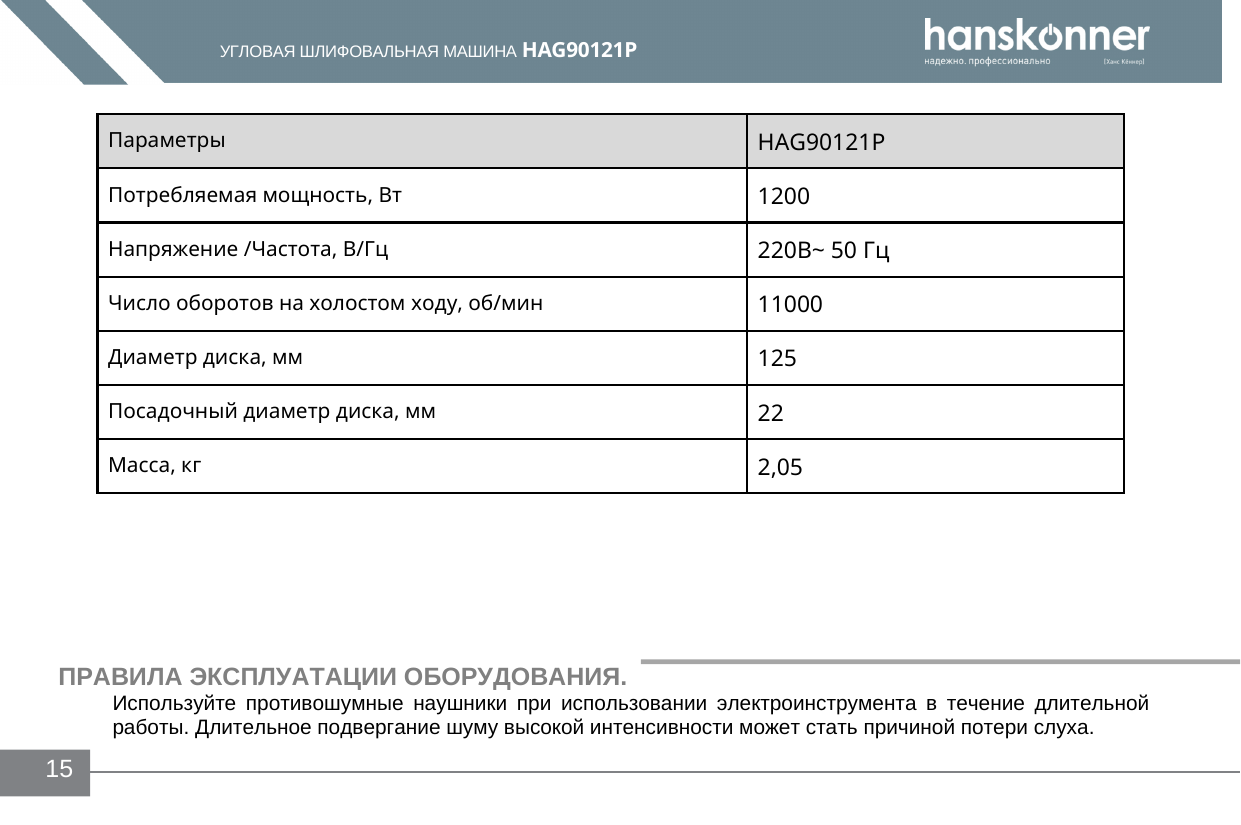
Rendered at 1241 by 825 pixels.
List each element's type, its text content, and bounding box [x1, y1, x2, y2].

table_header Параметры [99, 115, 746, 167]
table_cell Потребляемая мощность, Вт [99, 169, 746, 221]
table_cell 22 [748, 386, 1123, 438]
table_cell Диаметр диска, мм [99, 332, 746, 384]
table_cell Масса, кг [99, 440, 746, 492]
table_cell 125 [748, 332, 1123, 384]
table_cell Напряжение /Частота, В/Гц [99, 224, 746, 276]
table_cell Посадочный диаметр диска, мм [99, 386, 746, 438]
picture [0, 0, 1222, 85]
table_header HAG90121P [748, 115, 1123, 167]
text ПРАВИЛА ЭКСПЛУАТАЦИИ ОБОРУДОВАНИЯ. [58, 662, 1221, 691]
table_cell 1200 [748, 169, 1123, 221]
text Используйте противошумные наушники при использовании электроинструмента в течение длительной работы. Длительное подвергание шуму высокой интенсивности может стать причиной потери слуха. [112, 691, 1150, 739]
table_cell Число оборотов на холостом ходу, об/мин [99, 278, 746, 330]
table_cell 220В~ 50 Гц [748, 224, 1123, 276]
table_cell 2,05 [748, 440, 1123, 492]
table_cell 11000 [748, 278, 1123, 330]
